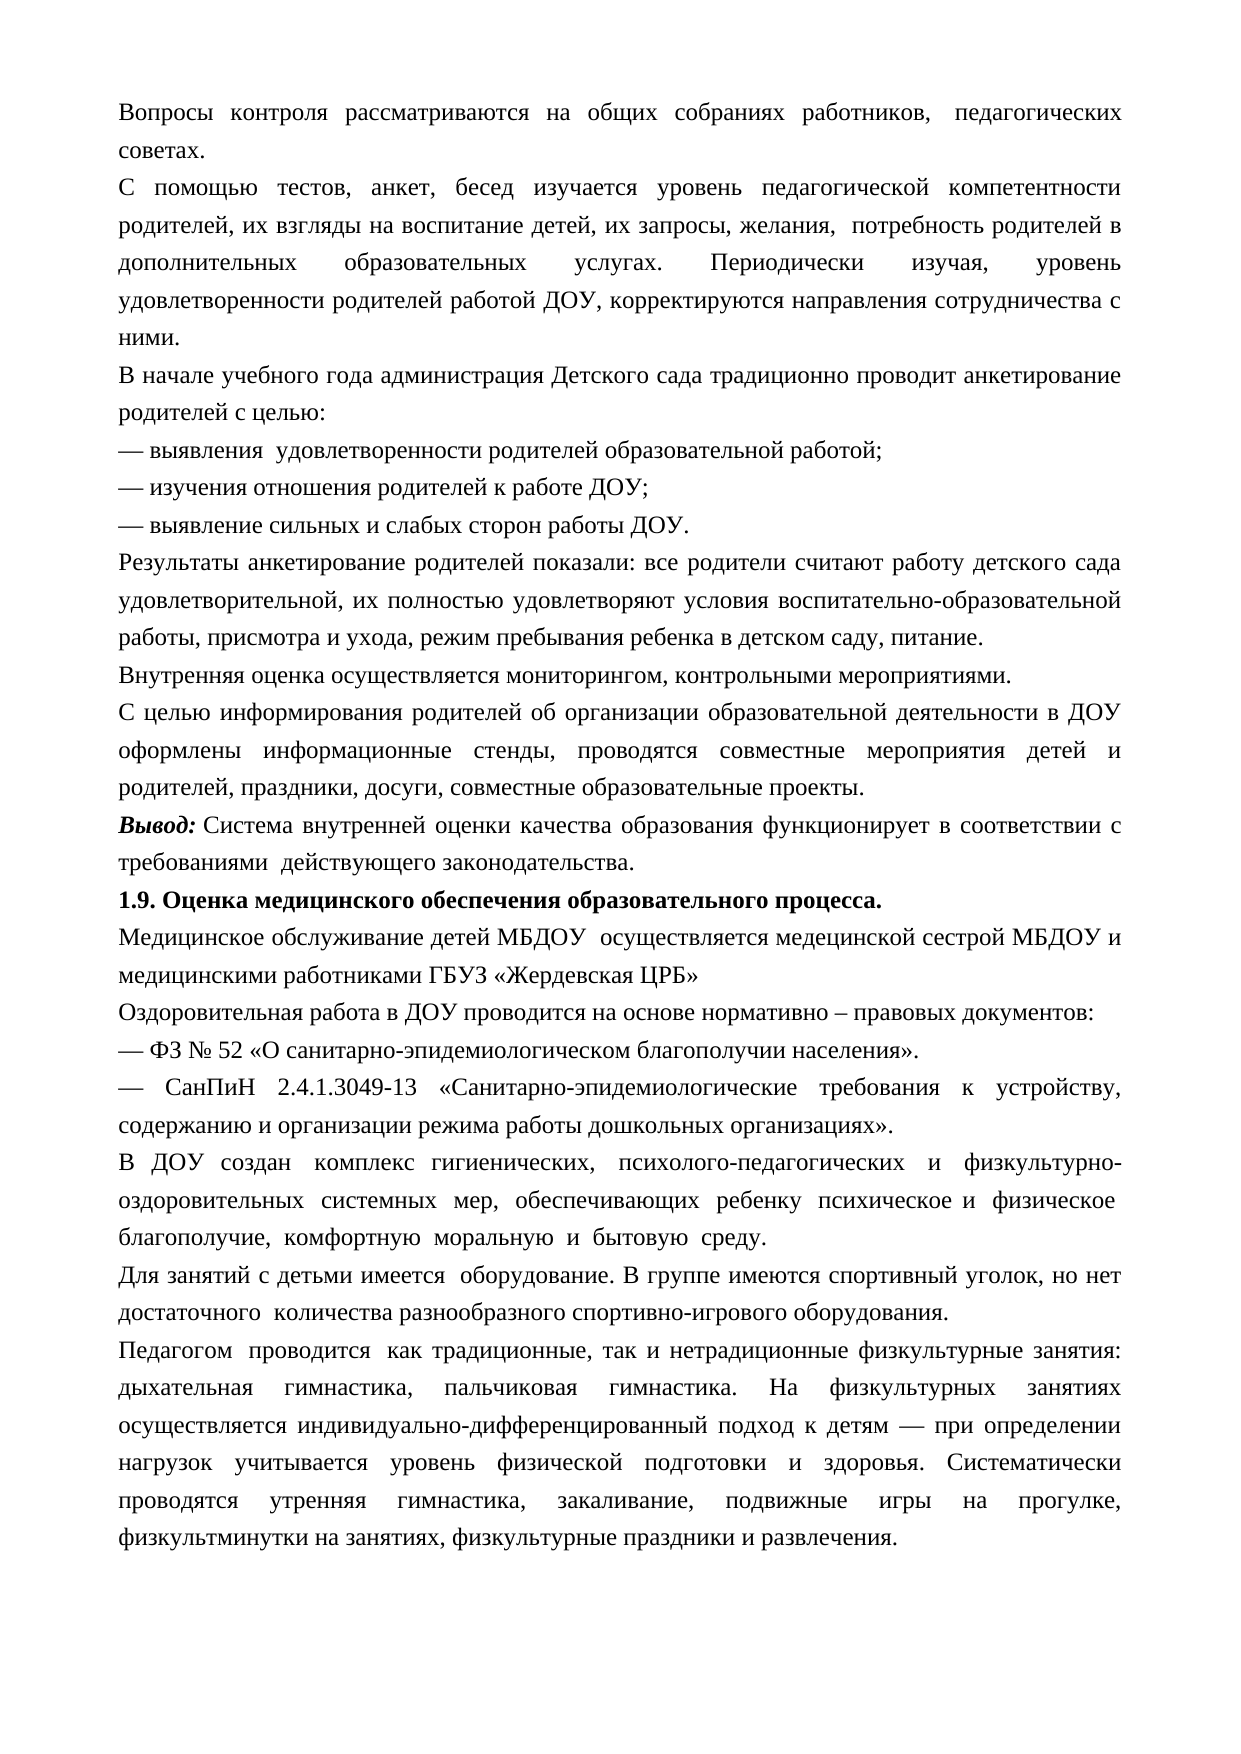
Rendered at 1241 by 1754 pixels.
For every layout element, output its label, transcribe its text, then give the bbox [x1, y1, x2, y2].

text Вывод: Система внутренней оценки качества образования функционирует в соответствии с требованиями действующего законодательства. [118, 801, 1122, 876]
text 1.9. Оценка медицинского обеспечения образовательного процесса. [118, 876, 1122, 914]
text Для занятий с детьми имеется оборудование. В группе имеются спортивный уголок, но нет достаточного количества разнообразного спортивно-игрового оборудования. [118, 1251, 1122, 1326]
text В начале учебного года администрация Детского сада традиционно проводит анкетирование родителей с целью: [118, 351, 1122, 426]
text — выявление сильных и слабых сторон работы ДОУ. [118, 501, 1122, 539]
text Педагогом проводится как традиционные, так и нетрадиционные физкультурные занятия: дыхательная гимнастика, пальчиковая гимнастика. На физкультурных занятиях осуществляется индивидуально-дифференцированный подход к детям — при определении нагрузок учитывается уровень физической подготовки и здоровья. Систематически проводятся утренняя гимнастика, закаливание, подвижные игры на прогулке, физкультминутки на занятиях, физкультурные праздники и развлечения. [118, 1326, 1122, 1551]
text Оздоровительная работа в ДОУ проводится на основе нормативно – правовых документов: [118, 989, 1122, 1026]
text — выявления удовлетворенности родителей образовательной работой; [118, 426, 1122, 464]
text С целью информирования родителей об организации образовательной деятельности в ДОУ оформлены информационные стенды, проводятся совместные мероприятия детей и родителей, праздники, досуги, совместные образовательные проекты. [118, 689, 1122, 801]
text Медицинское обслуживание детей МБДОУ осуществляется медецинской сестрой МБДОУ и медицинскими работниками ГБУЗ «Жердевская ЦРБ» [118, 914, 1122, 989]
text — ФЗ № 52 «О санитарно-эпидемиологическом благополучии населения». [118, 1026, 1122, 1064]
text Внутренняя оценка осуществляется мониторингом, контрольными мероприятиями. [118, 651, 1122, 689]
text Результаты анкетирование родителей показали: все родители считают работу детского сада удовлетворительной, их полностью удовлетворяют условия воспитательно-образовательной работы, присмотра и ухода, режим пребывания ребенка в детском саду, питание. [118, 539, 1122, 651]
text В ДОУ создан комплекс гигиенических, психолого-педагогических и физкультурно-оздоровительных системных мер, обеспечивающих ребенку психическое и физическое благополучие, комфортную моральную и бытовую среду. [118, 1139, 1122, 1251]
text — СанПиН 2.4.1.3049-13 «Санитарно-эпидемиологические требования к устройству, содержанию и организации режима работы дошкольных организациях». [118, 1064, 1122, 1139]
text — изучения отношения родителей к работе ДОУ; [118, 464, 1122, 501]
text С помощью тестов, анкет, бесед изучается уровень педагогической компетентности родителей, их взгляды на воспитание детей, их запросы, желания, потребность родителей в дополнительных образовательных услугах. Периодически изучая, уровень удовлетворенности родителей работой ДОУ, корректируются направления сотрудничества с ними. [118, 164, 1122, 351]
text Вопросы контроля рассматриваются на общих собраниях работников, педагогических советах. [118, 89, 1122, 164]
